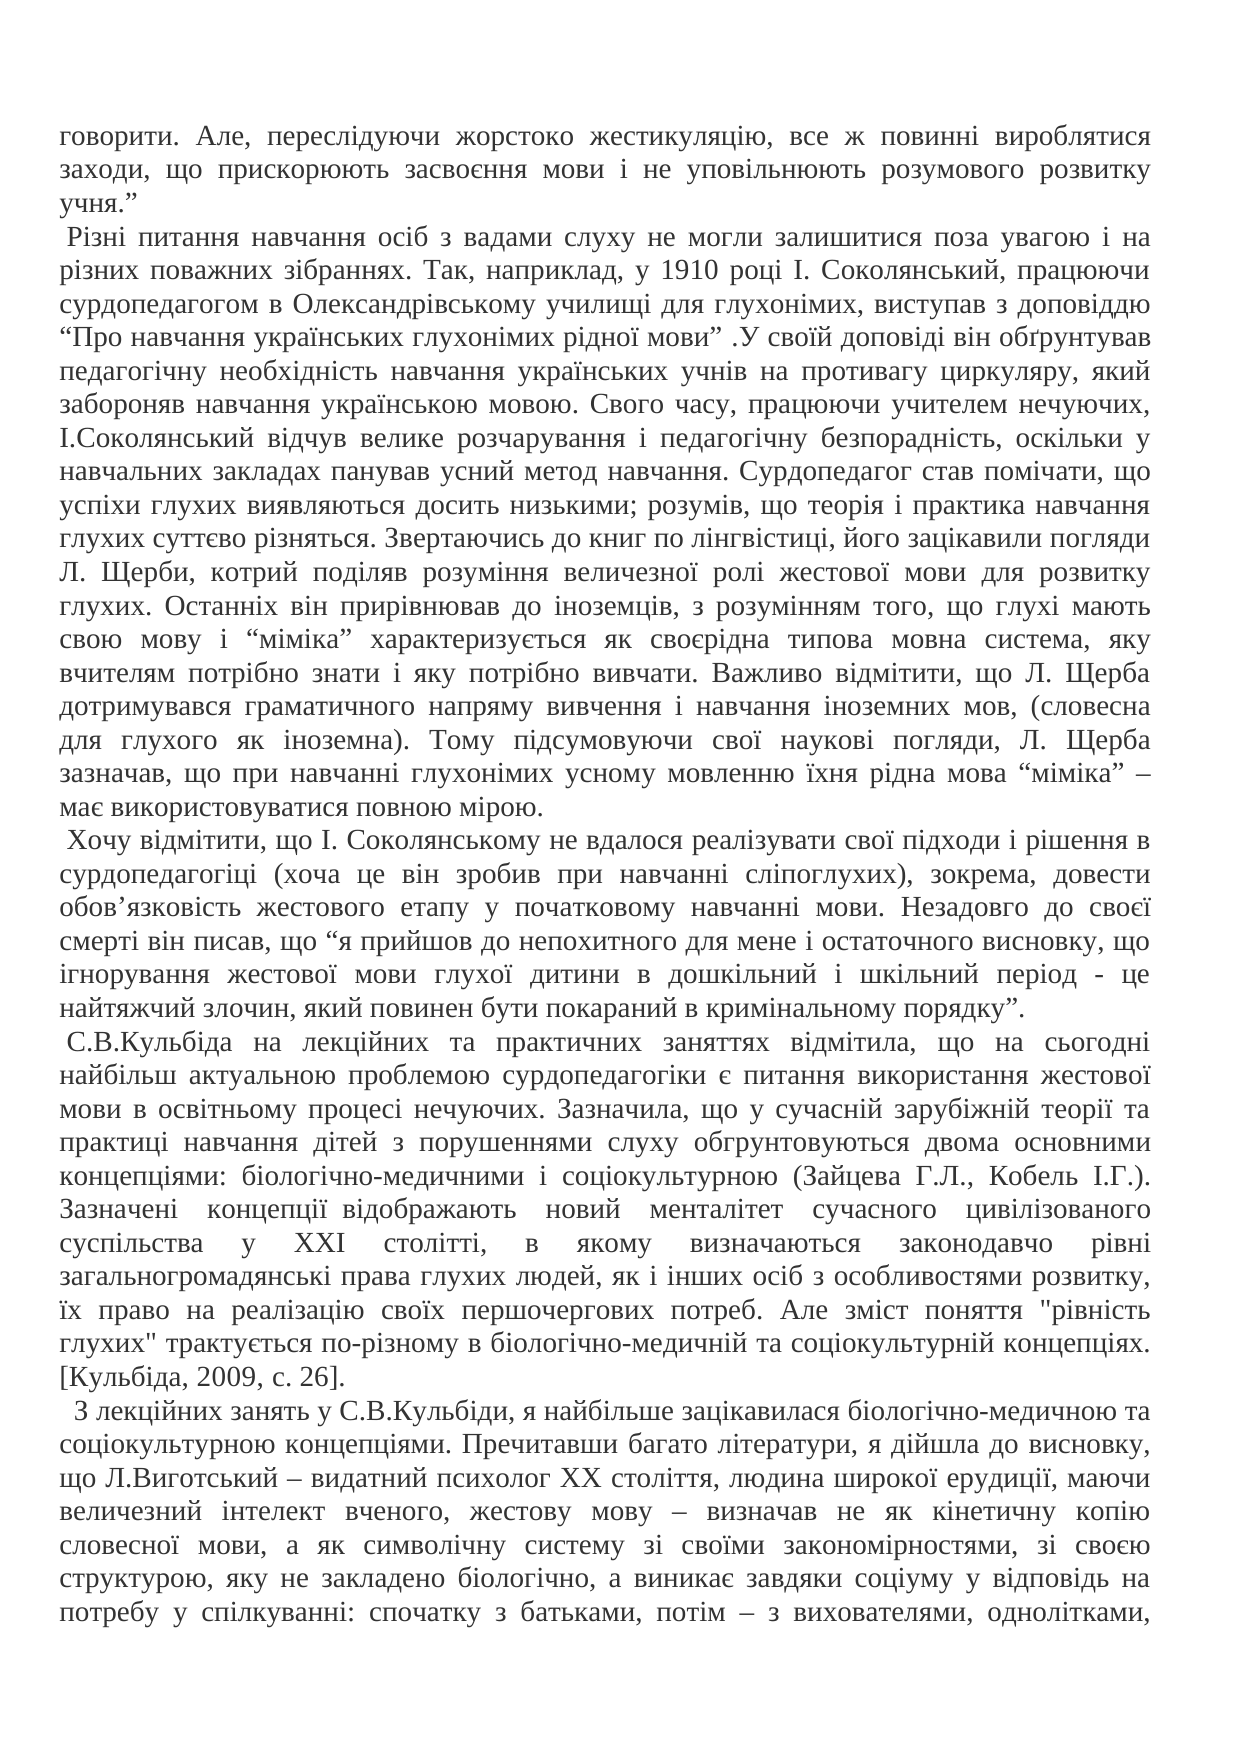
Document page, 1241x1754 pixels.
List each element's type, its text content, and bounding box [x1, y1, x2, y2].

text Різні питання навчання осіб з вадами слуху не могли залишитися поза увагою і на різних поважних зібраннях. Так, наприклад, у 1910 році І. Соколянський, працюючи сурдопедагогом в Олександрівському училищі для глухонімих, виступав з доповіддю “Про навчання українських глухонімих рідної мови” .У своїй доповіді він обґрунтував педагогічну необхідність навчання українських учнів на противагу циркуляру, який забороняв навчання українською мовою. Свого часу, працюючи учителем нечуючих, І.Соколянський відчув велике розчарування і педагогічну безпорадність, оскільки у навчальних закладах панував усний метод навчання. Сурдопедагог став помічати, що успіхи глухих виявляються досить низькими; розумів, що теорія і практика навчання глухих суттєво різняться. Звертаючись до книг по лінгвістиці, його зацікавили погляди Л. Щерби, котрий поділяв розуміння величезної ролі жестової мови для розвитку глухих. Останніх він прирівнював до іноземців, з розумінням того, що глухі мають свою мову і “міміка” характеризується як своєрідна типова мовна система, яку вчителям потрібно знати і яку потрібно вивчати. Важливо відмітити, що Л. Щерба дотримувався граматичного напряму вивчення і навчання іноземних мов, (словесна для глухого як іноземна). Тому підсумовуючи свої наукові погляди, Л. Щерба зазначав, що при навчанні глухонімих усному мовленню їхня рідна мова “міміка” – має використовуватися повною мірою. [59, 219, 1152, 822]
text Хочу відмітити, що І. Соколянському не вдалося реалізувати свої підходи і рішення в сурдопедагогіці (хоча це він зробив при навчанні сліпоглухих), зокрема, довести обов’язковість жестового етапу у початковому навчанні мови. Незадовго до своєї смерті він писав, що “я прийшов до непохитного для мене і остаточного висновку, що ігнорування жестової мови глухої дитини в дошкільний і шкільний період - це найтяжчий злочин, який повинен бути покараний в кримінальному порядку”. [59, 822, 1152, 1024]
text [59, 1393, 1152, 1627]
text С.В.Кульбіда на лекційних та практичних заняттях відмітила, що на сьогодні найбільш актуальною проблемою сурдопедагогіки є питання використання жестової мови в освітньому процесі нечуючих. Зазначила, що у сучасній зарубіжній теорії та практиці навчання дітей з порушеннями слуху обгрунтовуються двома основними концепціями: біологічно-медичними і соціокультурною (Зайцева Г.Л., Кобель І.Г.). Зазначені концепції відображають новий менталітет сучасного цивілізованого суспільства у ХХІ столітті, в якому визначаються законодавчо рівні загальногромадянські права глухих людей, як і інших осіб з особливостями розвитку, їх право на реалізацію своїх першочергових потреб. Але зміст поняття "рівність глухих" трактується по-різному в біологічно-медичній та соціокультурній концепціях. [Кульбіда, 2009, с. 26]. [59, 1024, 1152, 1393]
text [59, 118, 1152, 219]
